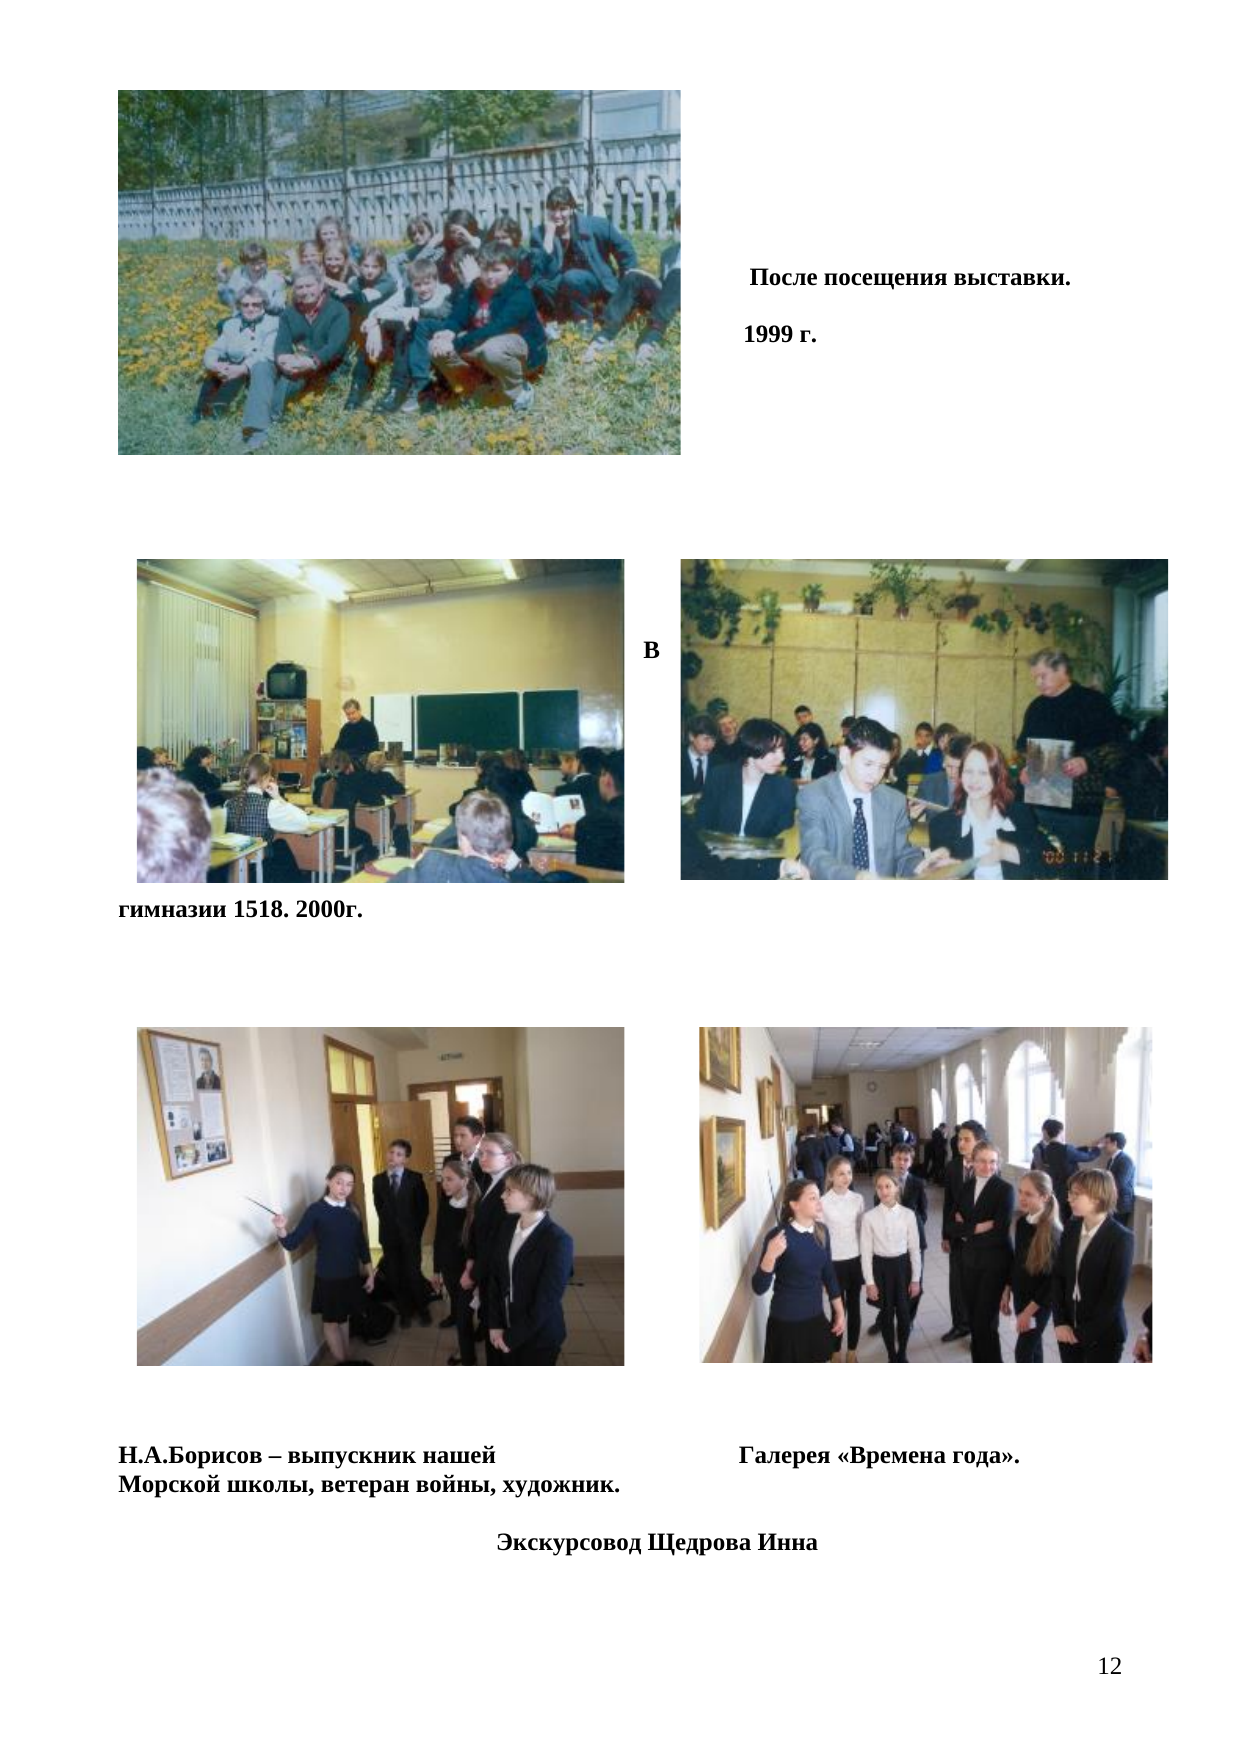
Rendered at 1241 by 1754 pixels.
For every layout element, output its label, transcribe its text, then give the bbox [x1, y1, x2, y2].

picture [680, 559, 1169, 878]
text 1999 г. [681, 319, 1122, 348]
text Морской школы, ветеран войны, художник. [118, 1469, 1122, 1498]
picture [118, 90, 681, 453]
text После посещения выставки. [681, 262, 1122, 291]
picture [699, 1027, 1153, 1362]
picture [136, 559, 625, 881]
text Н.А.Борисов – выпускник нашей Галерея «Времена года». [118, 1441, 1122, 1469]
text Экскурсовод Щедрова Инна [118, 1527, 1122, 1556]
picture [136, 1027, 625, 1364]
